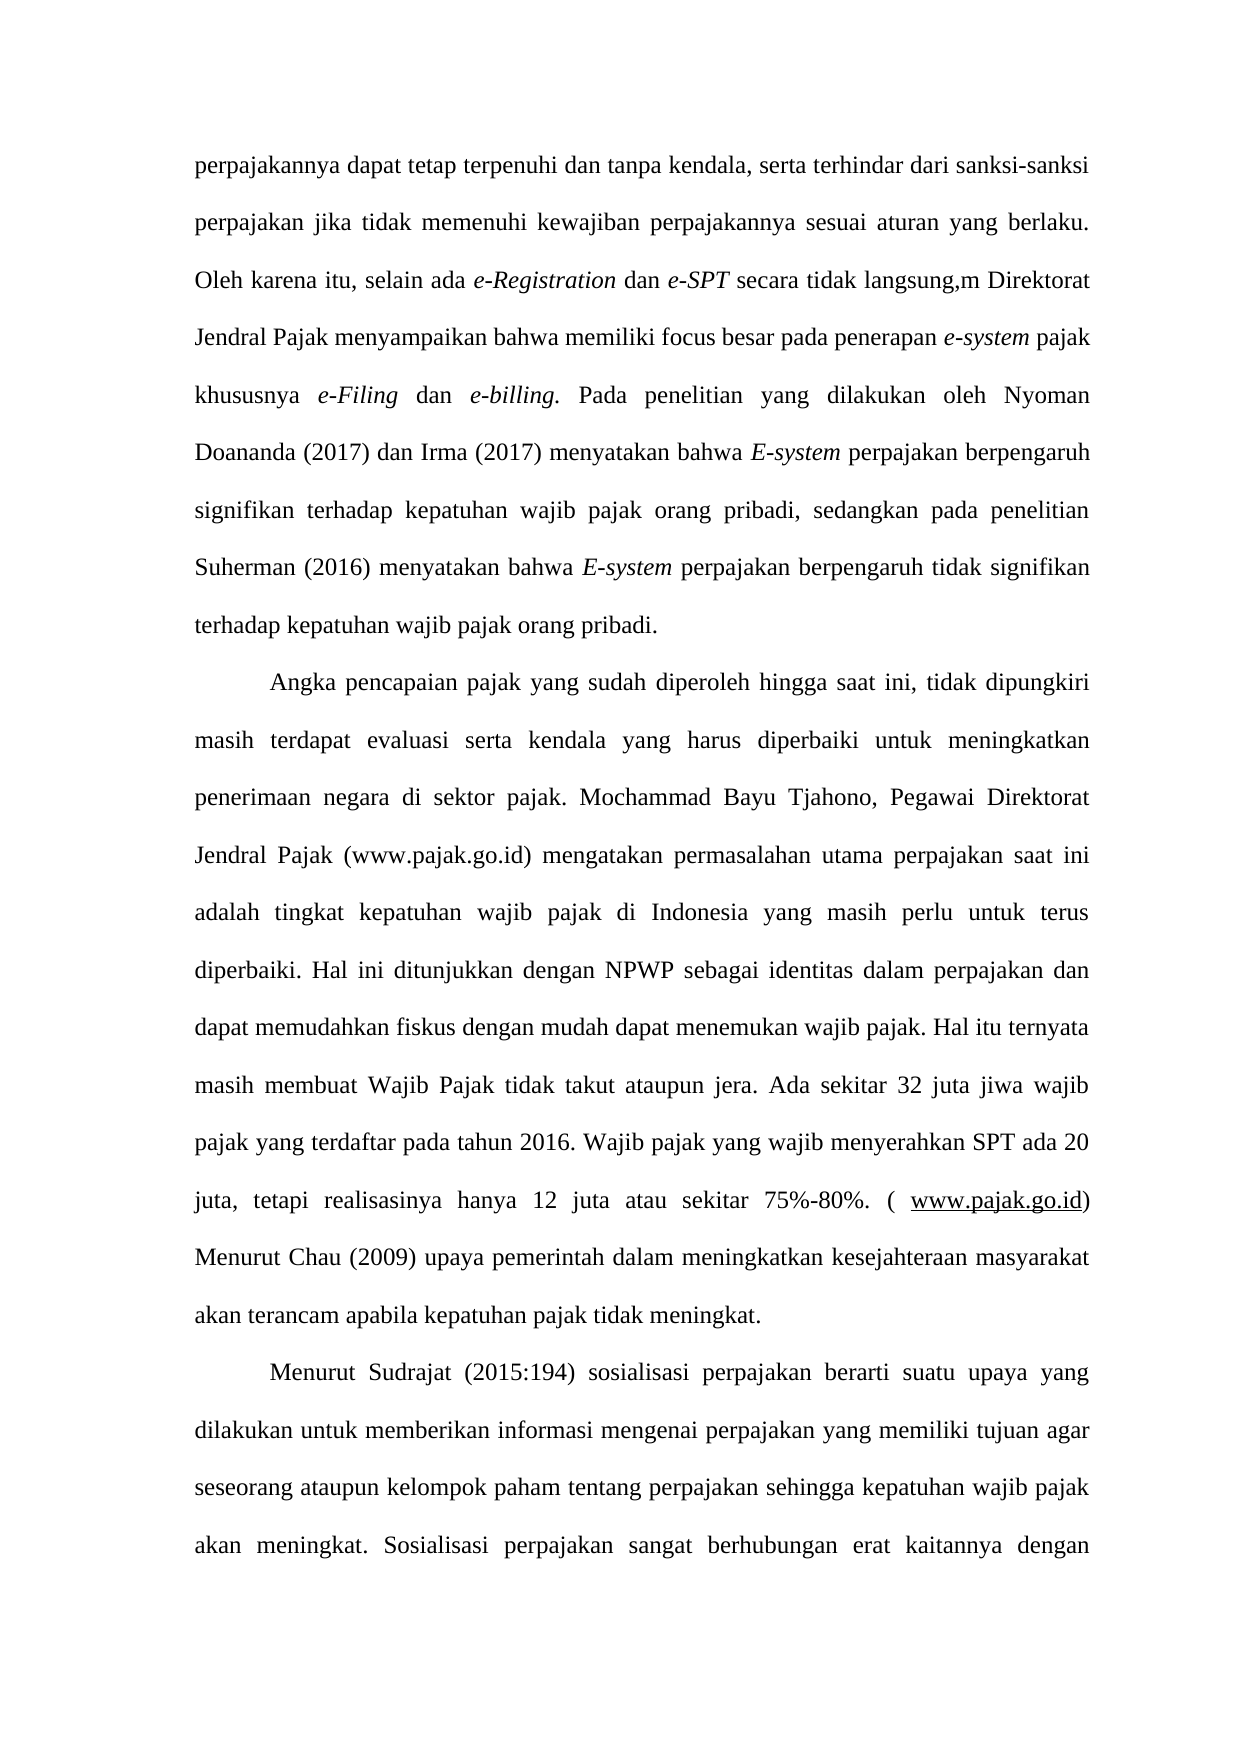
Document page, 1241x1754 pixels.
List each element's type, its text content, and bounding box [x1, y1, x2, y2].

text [194, 1357, 1090, 1559]
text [194, 150, 1090, 639]
text Angka pencapaian pajak yang sudah diperoleh hingga saat ini, tidak dipungkiri masih terdapat evaluasi serta kendala yang harus diperbaiki untuk meningkatkan penerimaan negara di sektor pajak. Mochammad Bayu Tjahono, Pegawai Direktorat Jendral Pajak (www.pajak.go.id) mengatakan permasalahan utama perpajakan saat ini adalah tingkat kepatuhan wajib pajak di Indonesia yang masih perlu untuk terus diperbaiki. Hal ini ditunjukkan dengan NPWP sebagai identitas dalam perpajakan dan dapat memudahkan fiskus dengan mudah dapat menemukan wajib pajak. Hal itu ternyata masih membuat Wajib Pajak tidak takut ataupun jera. Ada sekitar 32 juta jiwa wajib pajak yang terdaftar pada tahun 2016. Wajib pajak yang wajib menyerahkan SPT ada 20 juta, tetapi realisasinya hanya 12 juta atau sekitar 75%-80%. ( www.pajak.go.id) Menurut Chau (2009) upaya pemerintah dalam meningkatkan kesejahteraan masyarakat akan terancam apabila kepatuhan pajak tidak meningkat. [194, 667, 1090, 1329]
